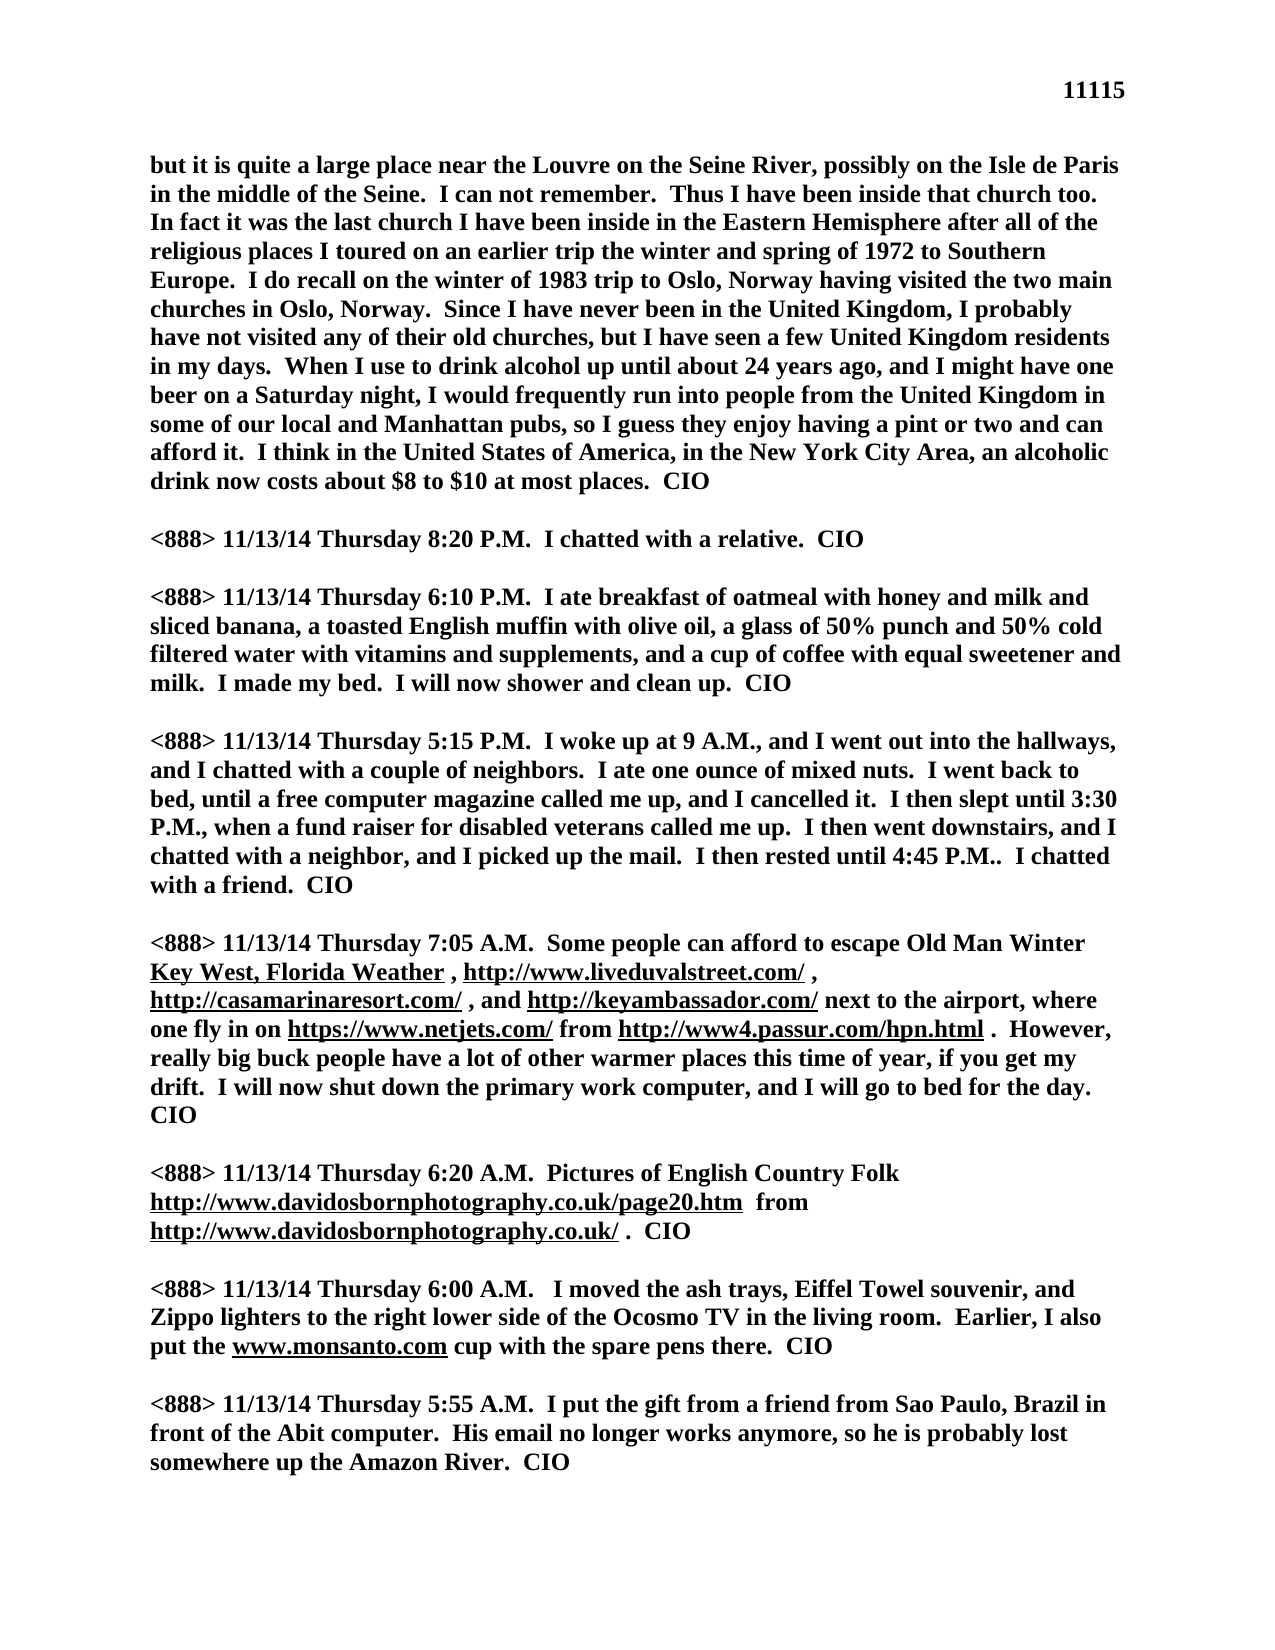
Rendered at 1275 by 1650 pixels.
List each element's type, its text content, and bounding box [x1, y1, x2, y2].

text <888> 11/13/14 Thursday 6:10 P.M. I ate breakfast of oatmeal with honey and milk and sliced banana, a toasted English muffin with olive oil, a glass of 50% punch and 50% cold filtered water with vitamins and supplements, and a cup of coffee with equal sweetener and milk. I made my bed. I will now shower and clean up. CIO [150, 582, 1125, 697]
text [150, 150, 1125, 495]
text <888> 11/13/14 Thursday 6:20 A.M. Pictures of English Country Folk http://www.davidosbornphotography.co.uk/page20.htm from http://www.davidosbornphotography.co.uk/ . CIO [150, 1158, 1125, 1244]
text <888> 11/13/14 Thursday 6:00 A.M. I moved the ash trays, Eiffel Towel souvenir, and Zippo lighters to the right lower side of the Ocosmo TV in the living room. Earlier, I also put the www.monsanto.com cup with the spare pens there. CIO [150, 1274, 1125, 1360]
text <888> 11/13/14 Thursday 8:20 P.M. I chatted with a relative. CIO [150, 524, 1125, 553]
text <888> 11/13/14 Thursday 5:55 A.M. I put the gift from a friend from Sao Paulo, Brazil in front of the Abit computer. His email no longer works anymore, so he is probably lost somewhere up the Amazon River. CIO [150, 1389, 1125, 1475]
text <888> 11/13/14 Thursday 5:15 P.M. I woke up at 9 A.M., and I went out into the hallways, and I chatted with a couple of neighbors. I ate one ounce of mixed nuts. I went back to bed, until a free computer magazine called me up, and I cancelled it. I then slept until 3:30 P.M., when a fund raiser for disabled veterans called me up. I then went downstairs, and I chatted with a neighbor, and I picked up the mail. I then rested until 4:45 P.M.. I chatted with a friend. CIO [150, 726, 1125, 899]
text <888> 11/13/14 Thursday 7:05 A.M. Some people can afford to escape Old Man Winter Key West, Florida Weather , http://www.liveduvalstreet.com/ , http://casamarinaresort.com/ , and http://keyambassador.com/ next to the airport, where one fly in on https://www.netjets.com/ from http://www4.passur.com/hpn.html . However, really big buck people have a lot of other warmer places this time of year, if you get my drift. I will now shut down the primary work computer, and I will go to bed for the day. CIO [150, 928, 1125, 1129]
